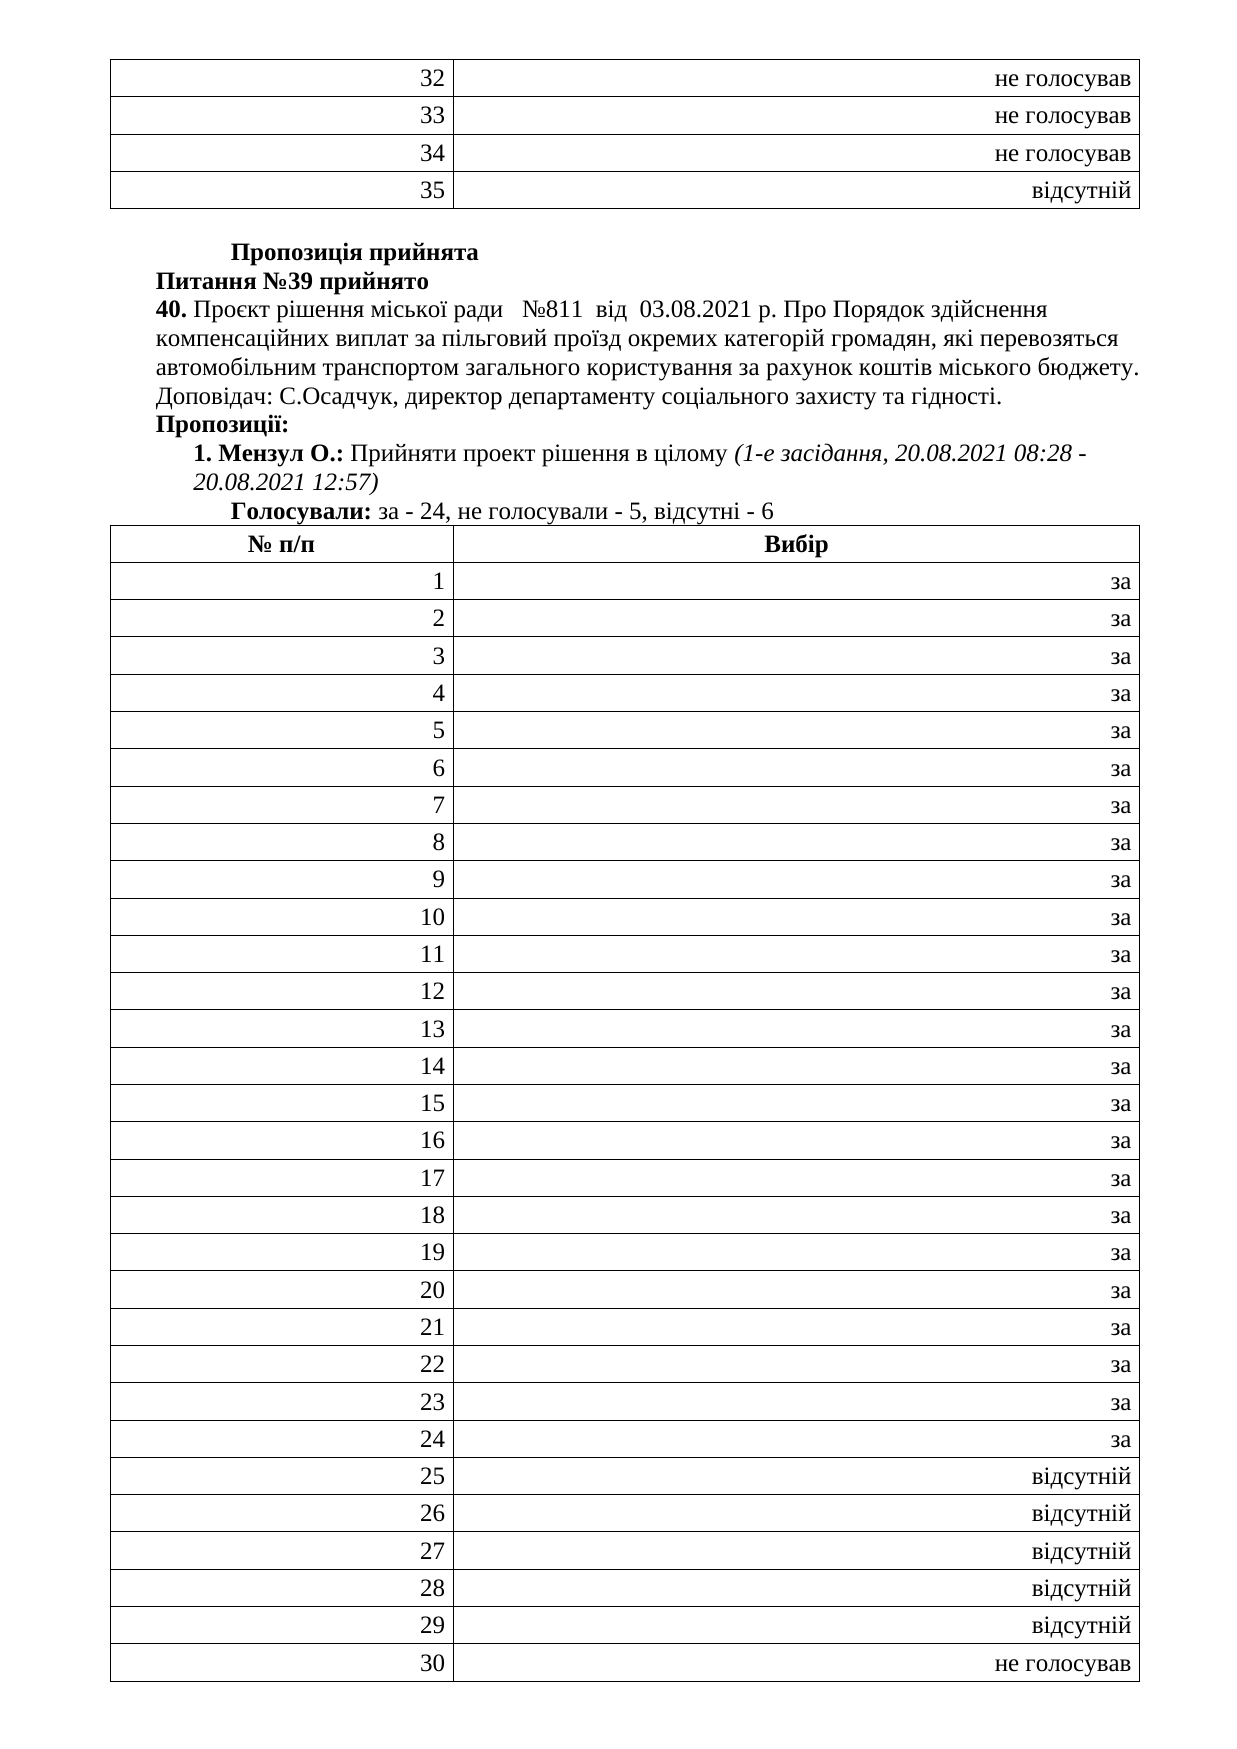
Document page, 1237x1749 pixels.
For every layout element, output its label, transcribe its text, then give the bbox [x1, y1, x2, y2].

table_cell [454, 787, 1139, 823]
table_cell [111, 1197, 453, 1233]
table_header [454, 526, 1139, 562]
text Питання №39 прийнято [156, 266, 1148, 294]
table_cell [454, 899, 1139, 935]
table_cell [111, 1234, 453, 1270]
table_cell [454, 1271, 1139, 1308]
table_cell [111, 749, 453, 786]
text Голосували: за - 24, не голосували - 5, відсутні - 6 [231, 496, 1148, 524]
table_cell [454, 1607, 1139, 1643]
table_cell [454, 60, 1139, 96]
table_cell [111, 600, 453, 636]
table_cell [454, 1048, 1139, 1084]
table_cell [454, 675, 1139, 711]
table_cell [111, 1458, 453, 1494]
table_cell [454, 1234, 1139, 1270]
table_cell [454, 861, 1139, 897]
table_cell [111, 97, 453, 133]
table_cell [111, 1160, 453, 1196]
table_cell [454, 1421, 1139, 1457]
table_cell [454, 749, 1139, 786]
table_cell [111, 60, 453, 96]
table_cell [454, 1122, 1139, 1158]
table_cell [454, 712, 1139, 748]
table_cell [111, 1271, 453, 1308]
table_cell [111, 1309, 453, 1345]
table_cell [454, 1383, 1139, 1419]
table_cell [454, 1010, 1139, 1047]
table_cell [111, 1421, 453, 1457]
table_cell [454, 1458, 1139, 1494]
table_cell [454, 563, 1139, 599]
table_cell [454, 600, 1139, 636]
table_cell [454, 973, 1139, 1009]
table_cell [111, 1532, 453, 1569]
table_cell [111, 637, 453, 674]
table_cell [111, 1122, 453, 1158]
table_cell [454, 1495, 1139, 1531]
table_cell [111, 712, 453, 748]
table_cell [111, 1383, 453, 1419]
text Пропозиція прийнята [231, 208, 1148, 266]
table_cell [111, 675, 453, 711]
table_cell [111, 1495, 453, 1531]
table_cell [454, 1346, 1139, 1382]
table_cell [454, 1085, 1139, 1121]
text 1. Мензул О.: Прийняти проект рішення в цілому (1-е засідання, 20.08.2021 08:28 - 20.08.2021 12:57) [193, 438, 1148, 496]
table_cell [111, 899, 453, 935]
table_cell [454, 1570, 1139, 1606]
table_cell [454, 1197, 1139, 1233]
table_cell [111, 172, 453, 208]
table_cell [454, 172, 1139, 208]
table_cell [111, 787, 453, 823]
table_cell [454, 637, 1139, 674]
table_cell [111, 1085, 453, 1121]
text Пропозиції: [156, 409, 1148, 438]
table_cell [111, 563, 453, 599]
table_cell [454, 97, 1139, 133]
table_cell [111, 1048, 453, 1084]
text 40. Проєкт рішення міської ради №811 від 03.08.2021 р. Про Порядок здійснення компенсаційних виплат за пільговий проїзд окремих категорій громадян, які перевозяться автомобільним транспортом загального користування за рахунок коштів міського бюджету. Доповідач: С.Осадчук, директор департаменту соціального захисту та гідності. [156, 294, 1148, 409]
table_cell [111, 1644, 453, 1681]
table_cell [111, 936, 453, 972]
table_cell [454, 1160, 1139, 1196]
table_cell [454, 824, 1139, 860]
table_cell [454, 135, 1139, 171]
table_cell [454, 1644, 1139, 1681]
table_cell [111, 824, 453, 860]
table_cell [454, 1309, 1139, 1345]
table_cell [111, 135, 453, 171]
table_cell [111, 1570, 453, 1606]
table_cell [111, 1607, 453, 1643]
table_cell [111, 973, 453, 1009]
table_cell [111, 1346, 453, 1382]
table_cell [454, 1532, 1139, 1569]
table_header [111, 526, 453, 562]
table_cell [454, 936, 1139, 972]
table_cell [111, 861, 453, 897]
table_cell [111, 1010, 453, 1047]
